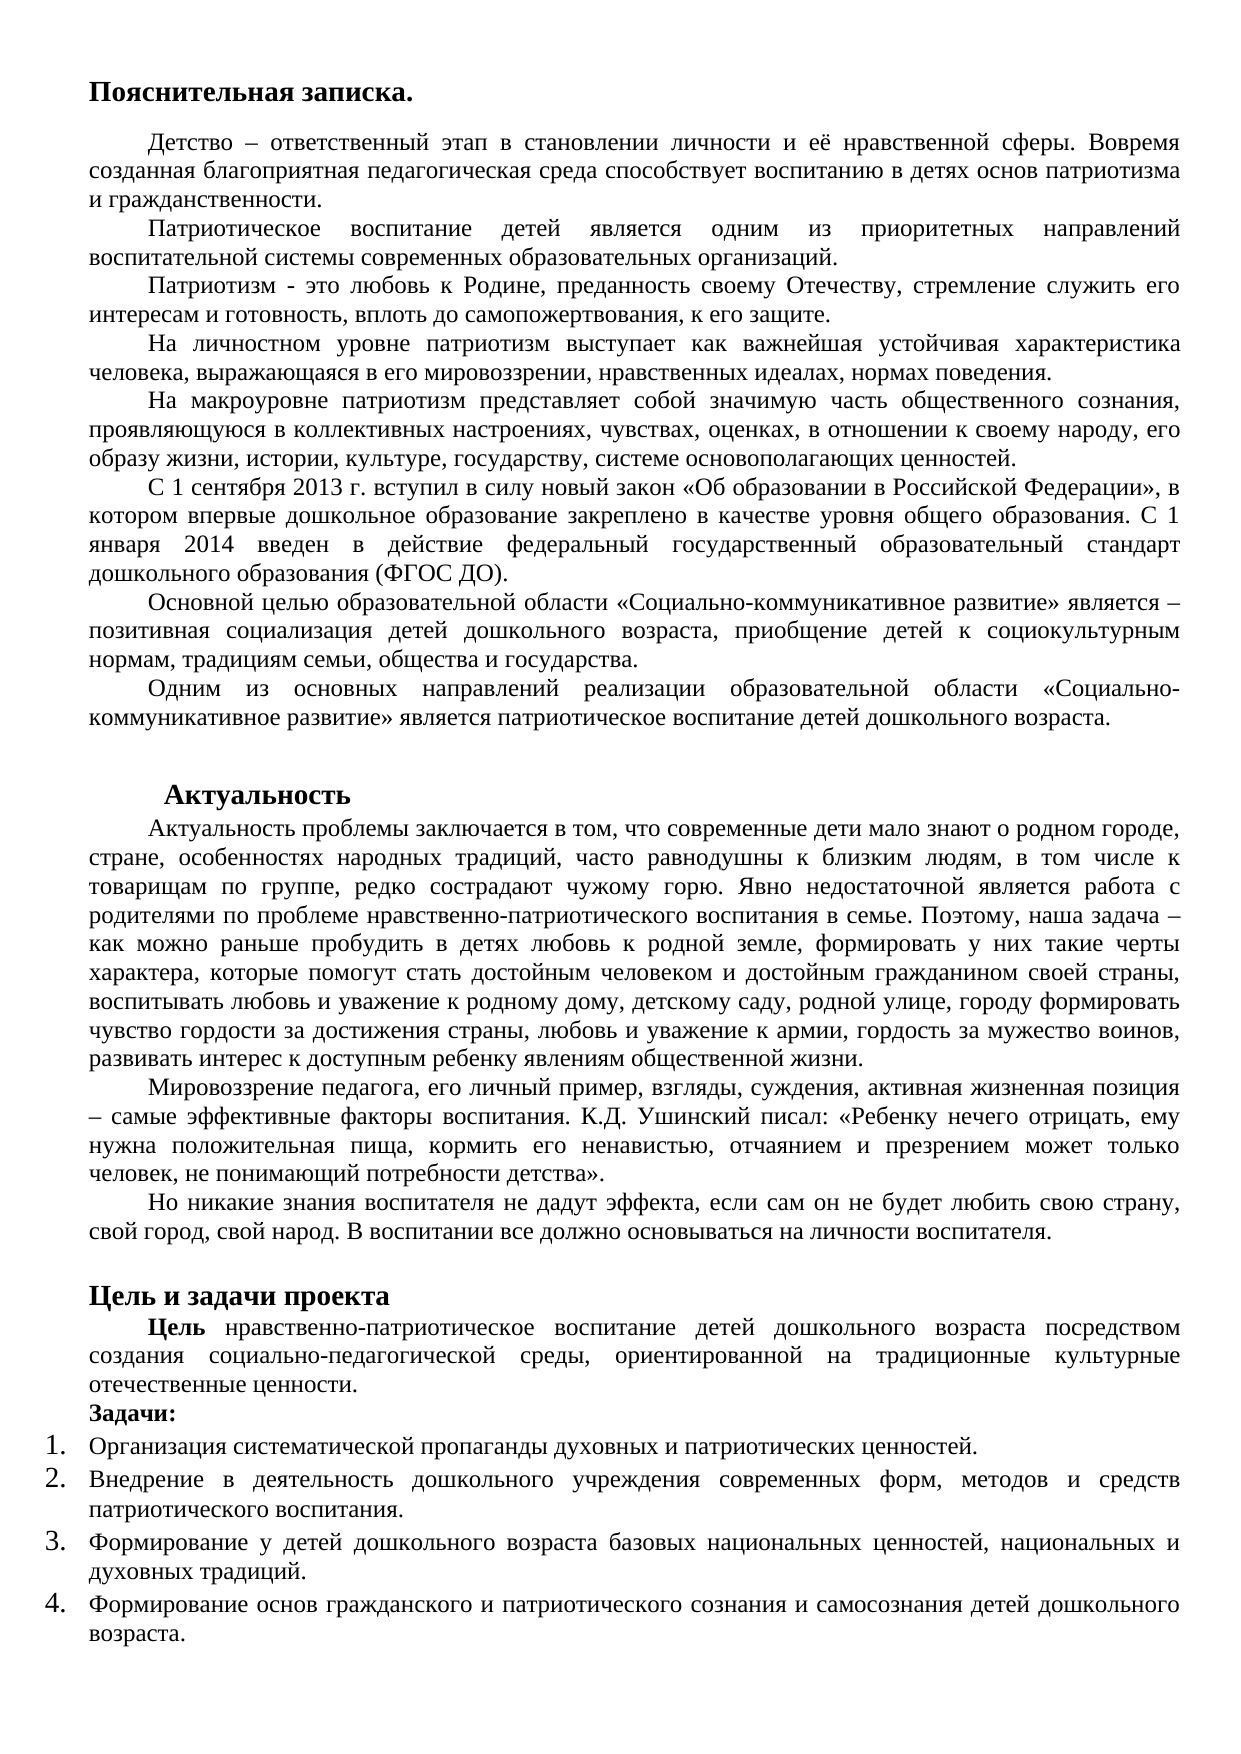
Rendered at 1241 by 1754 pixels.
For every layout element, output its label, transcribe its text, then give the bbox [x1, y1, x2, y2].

text Патриотическое воспитание детей является одним из приоритетных направлений воспитательной системы современных образовательных организаций. [89, 213, 1181, 270]
text Одним из основных направлений реализации образовательной области «Социально-коммуникативное развитие» является патриотическое воспитание детей дошкольного возраста. [89, 673, 1181, 730]
text Задачи: [89, 1398, 1181, 1427]
list Организация систематической пропаганды духовных и патриотических ценностей. [44, 1427, 1181, 1460]
text Детство – ответственный этап в становлении личности и её нравственной сферы. Вовремя созданная благоприятная педагогическая среда способствует воспитанию в детях основ патриотизма и гражданственности. [89, 127, 1181, 213]
list Формирование основ гражданского и патриотического сознания и самосознания детей дошкольного возраста. [44, 1585, 1181, 1647]
text На макроуровне патриотизм представляет собой значимую часть общественного сознания, проявляющуюся в коллективных настроениях, чувствах, оценках, в отношении к своему народу, его образу жизни, истории, культуре, государству, системе основополагающих ценностей. [89, 385, 1181, 472]
list Формирование у детей дошкольного возраста базовых национальных ценностей, национальных и духовных традиций. [44, 1523, 1181, 1585]
text Но никакие знания воспитателя не дадут эффекта, если сам он не будет любить свою страну, свой город, свой народ. В воспитании все должно основываться на личности воспитателя. [89, 1187, 1181, 1245]
text Актуальность проблемы заключается в том, что современные дети мало знают о родном городе, стране, особенностях народных традиций, часто равнодушны к близким людям, в том числе к товарищам по группе, редко сострадают чужому горю. Явно недостаточной является работа с родителями по проблеме нравственно-патриотического воспитания в семье. Поэтому, наша задача – как можно раньше пробудить в детях любовь к родной земле, формировать у них такие черты характера, которые помогут стать достойным человеком и достойным гражданином своей страны, воспитывать любовь и уважение к родному дому, детскому саду, родной улице, городу формировать чувство гордости за достижения страны, любовь и уважение к армии, гордость за мужество воинов, развивать интерес к доступным ребенку явлениям общественной жизни. [89, 813, 1181, 1072]
text Пояснительная записка. [89, 74, 1181, 107]
text Актуальность [164, 777, 1181, 811]
list Внедрение в деятельность дошкольного учреждения современных форм, методов и средств патриотического воспитания. [44, 1460, 1181, 1523]
text Мировоззрение педагога, его личный пример, взгляды, суждения, активная жизненная позиция – самые эффективные факторы воспитания. К.Д. Ушинский писал: «Ребенку нечего отрицать, ему нужна положительная пища, кормить его ненавистью, отчаянием и презрением может только человек, не понимающий потребности детства». [89, 1072, 1181, 1187]
text Цель нравственно-патриотическое воспитание детей дошкольного возраста посредством создания социально-педагогической среды, ориентированной на традиционные культурные отечественные ценности. [89, 1312, 1181, 1398]
text Основной целью образовательной области «Социально-коммуникативное развитие» является – позитивная социализация детей дошкольного возраста, приобщение детей к социокультурным нормам, традициям семьи, общества и государства. [89, 587, 1181, 673]
text Патриотизм - это любовь к Родине, преданность своему Отечеству, стремление служить его интересам и готовность, вплоть до самопожертвования, к его защите. [89, 270, 1181, 328]
text Цель и задачи проекта [89, 1278, 1181, 1312]
text С 1 сентября 2013 г. вступил в силу новый закон «Об образовании в Российской Федерации», в котором впервые дошкольное образование закреплено в качестве уровня общего образования. С 1 января 2014 введен в действие федеральный государственный образовательный стандарт дошкольного образования (ФГОС ДО). [89, 472, 1181, 587]
text На личностном уровне патриотизм выступает как важнейшая устойчивая характеристика человека, выражающаяся в его мировоззрении, нравственных идеалах, нормах поведения. [89, 328, 1181, 385]
